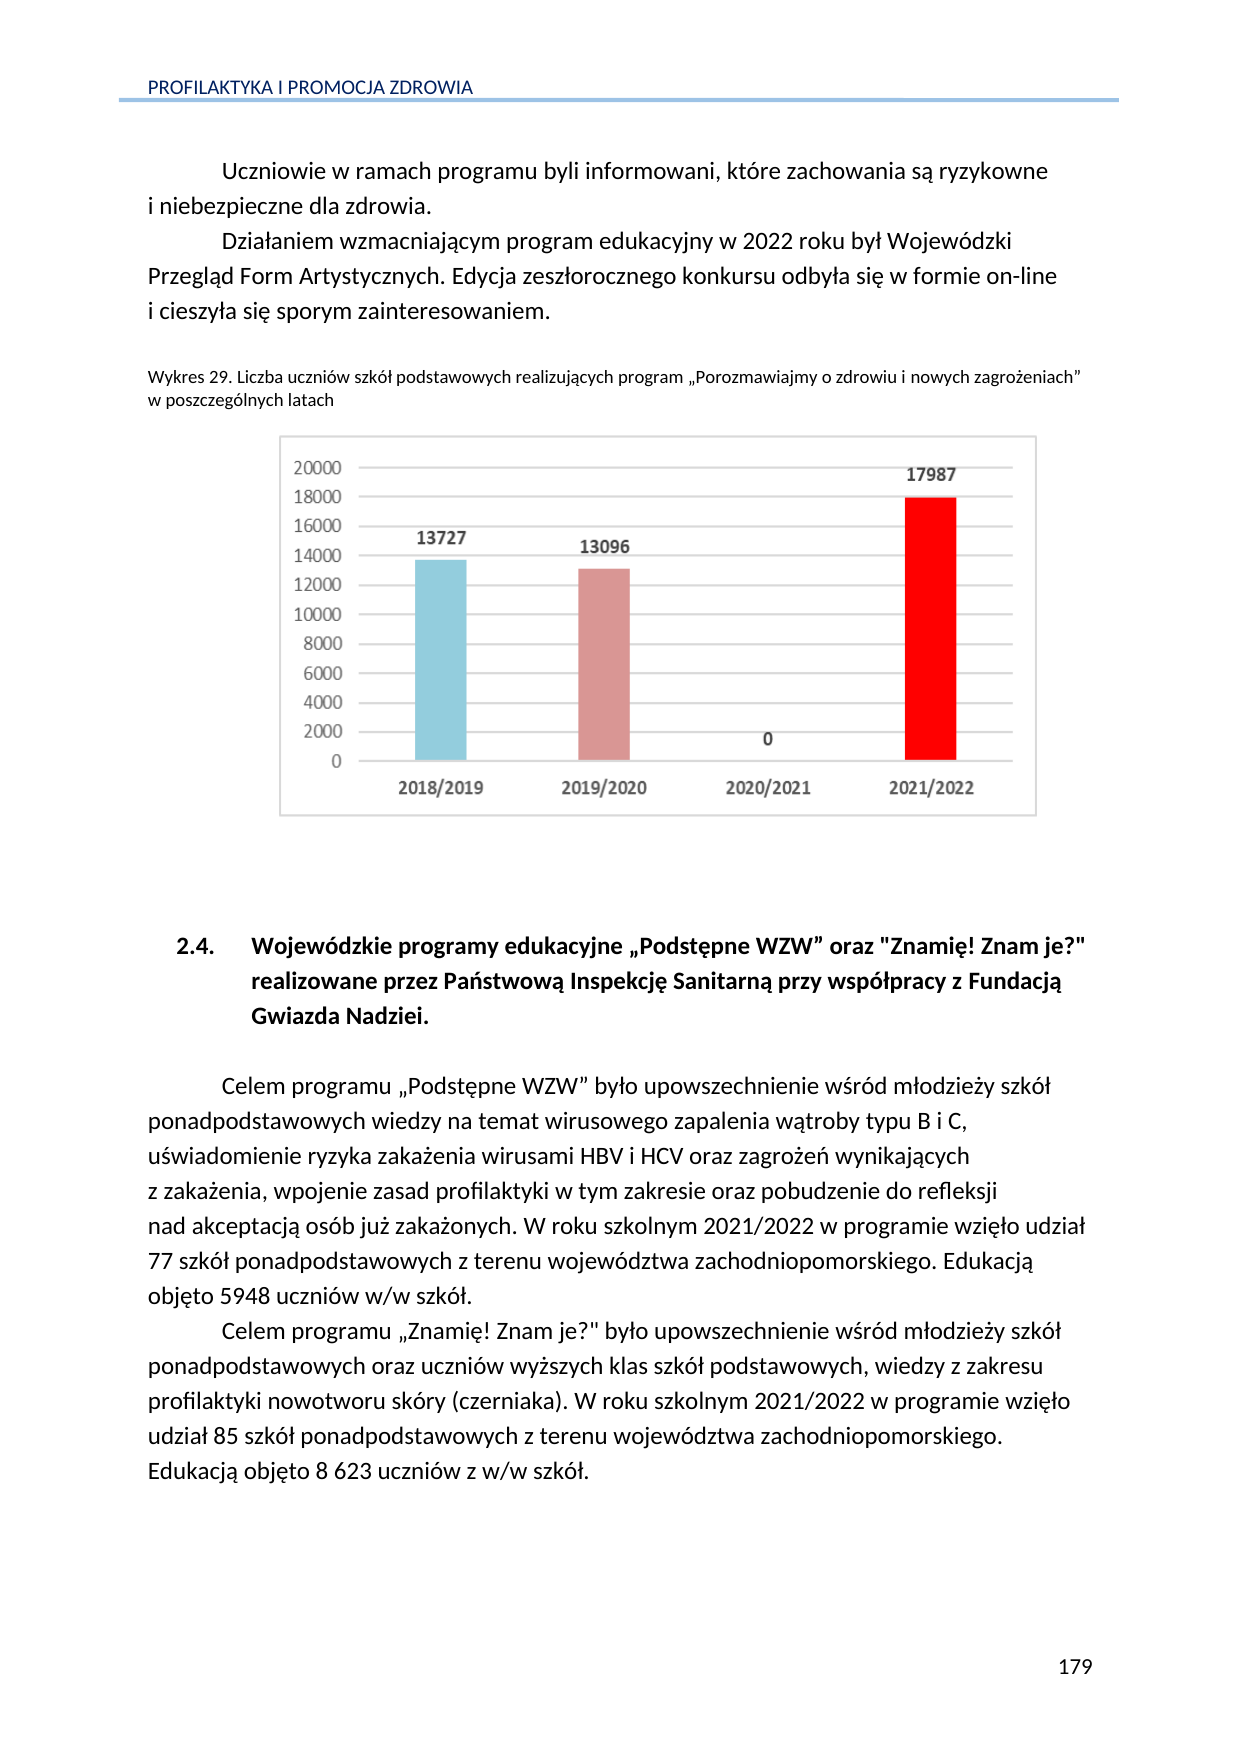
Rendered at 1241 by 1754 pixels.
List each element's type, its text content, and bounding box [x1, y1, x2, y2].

subtitle Wojewódzkie programy edukacyjne „Podstępne WZW” oraz "Znamię! Znam je?" realizowane przez Państwową Inspekcję Sanitarną przy współpracy z Fundacją Gwiazda Nadziei. [176, 930, 1092, 1031]
picture [273, 432, 1042, 821]
text Uczniowie w ramach programu byli informowani, które zachowania są ryzykowne i niebezpieczne dla zdrowia. [148, 155, 1092, 221]
text Działaniem wzmacniającym program edukacyjny w 2022 roku był Wojewódzki Przegląd Form Artystycznych. Edycja zeszłorocznego konkursu odbyła się w formie on-line i cieszyła się sporym zainteresowaniem. [148, 225, 1092, 326]
text Wykres 29. Liczba uczniów szkół podstawowych realizujących program „Porozmawiajmy o zdrowiu i nowych zagrożeniach” w poszczególnych latach [148, 365, 1092, 411]
text Celem programu „Podstępne WZW” było upowszechnienie wśród młodzieży szkół ponadpodstawowych wiedzy na temat wirusowego zapalenia wątroby typu B i C, uświadomienie ryzyka zakażenia wirusami HBV i HCV oraz zagrożeń wynikających z zakażenia, wpojenie zasad profilaktyki w tym zakresie oraz pobudzenie do refleksji nad akceptacją osób już zakażonych. W roku szkolnym 2021/2022 w programie wzięło udział 77 szkół ponadpodstawowych z terenu województwa zachodniopomorskiego. Edukacją objęto 5948 uczniów w/w szkół. [148, 1070, 1092, 1311]
text Celem programu „Znamię! Znam je?" było upowszechnienie wśród młodzieży szkół ponadpodstawowych oraz uczniów wyższych klas szkół podstawowych, wiedzy z zakresu profilaktyki nowotworu skóry (czerniaka). W roku szkolnym 2021/2022 w programie wzięło udział 85 szkół ponadpodstawowych z terenu województwa zachodniopomorskiego. Edukacją objęto 8 623 uczniów z w/w szkół. [148, 1315, 1092, 1486]
